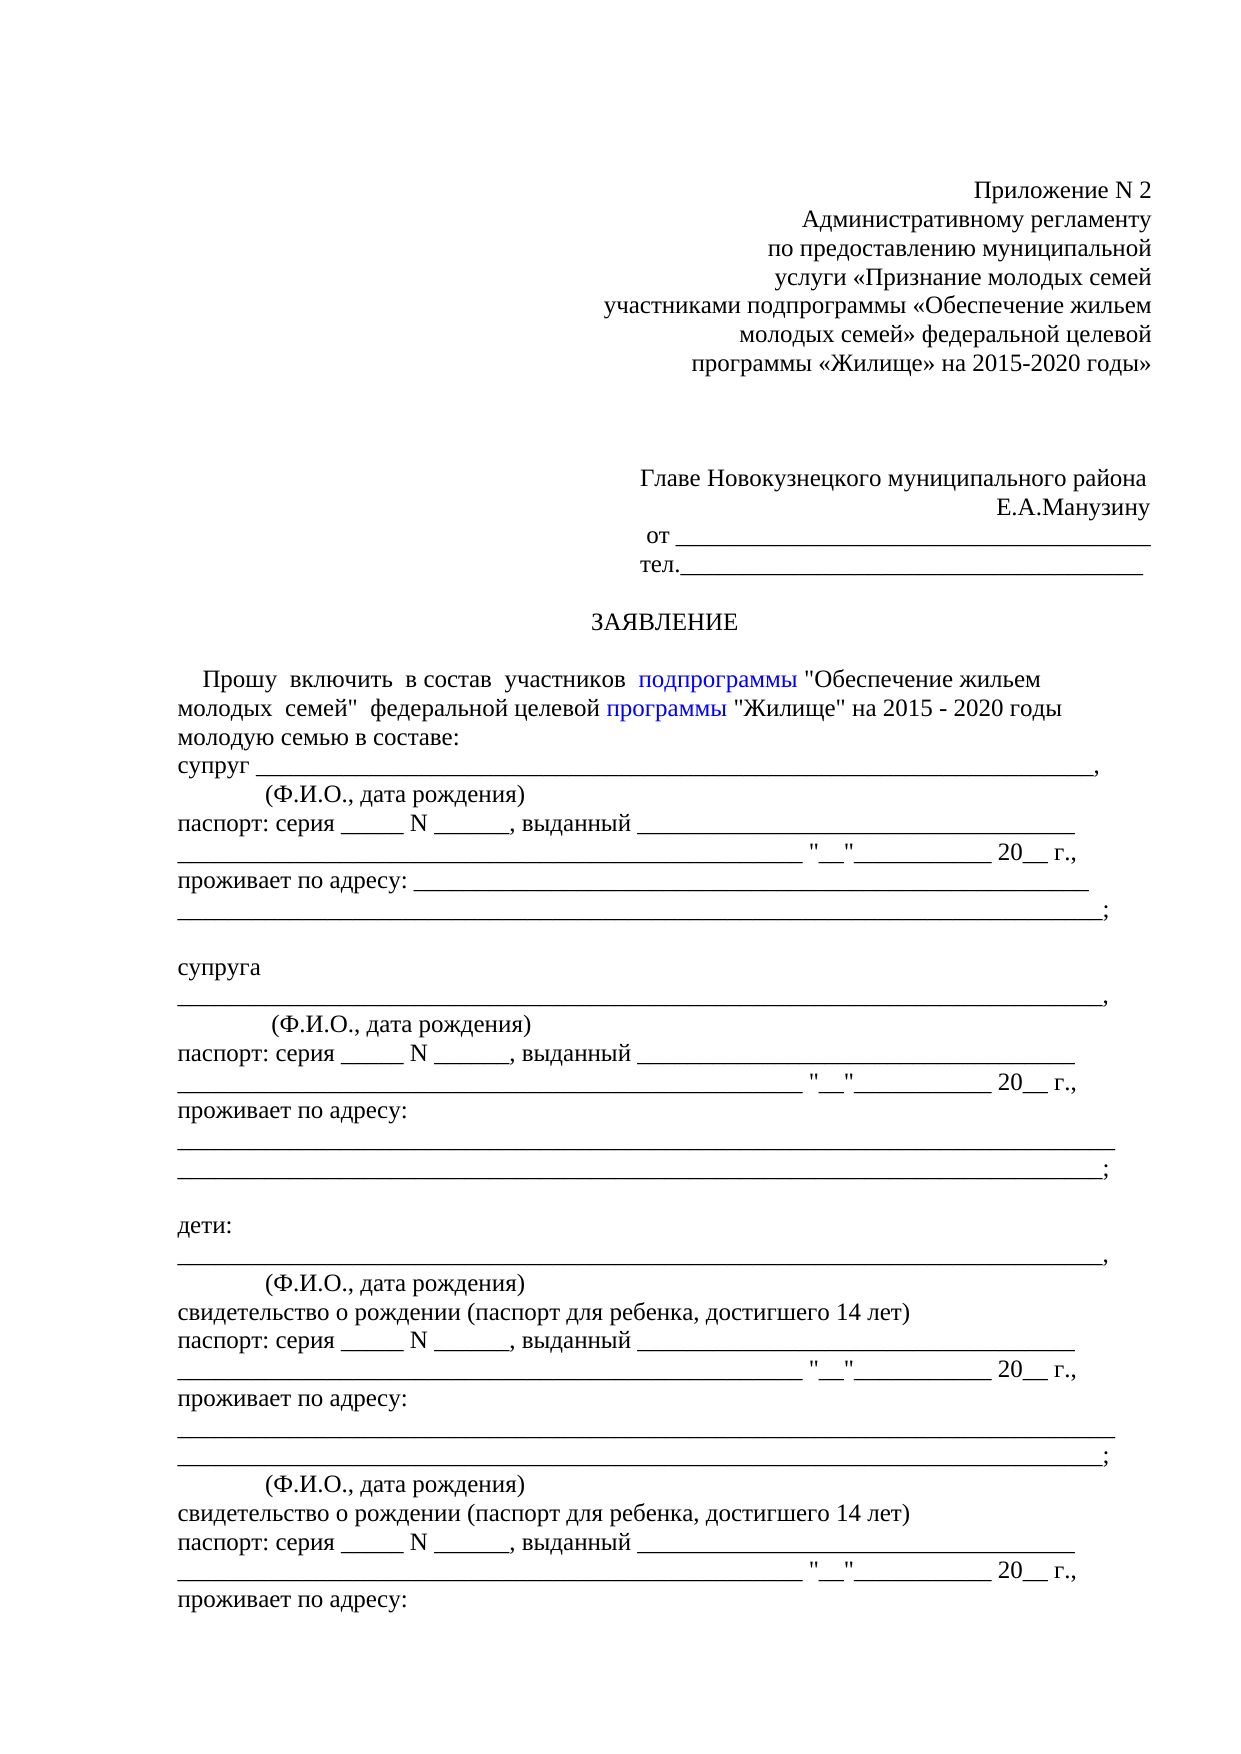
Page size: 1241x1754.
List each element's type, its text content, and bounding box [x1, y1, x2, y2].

text ___________________________________________________________________________ [177, 1412, 1152, 1441]
text __________________________________________________________________________, [177, 981, 1152, 1009]
text проживает по адресу: [177, 1383, 1152, 1412]
text ЗАЯВЛЕНИЕ [177, 607, 1152, 636]
text молодых семей» федеральной целевой [177, 319, 1152, 348]
text дети: [177, 1211, 1152, 1239]
text свидетельство о рождении (паспорт для ребенка, достигшего 14 лет) [177, 1297, 1152, 1326]
text тел._____________________________________ [177, 549, 1152, 578]
text молодых семей" федеральной целевой программы "Жилище" на 2015 - 2020 годы [177, 693, 1152, 722]
text __________________________________________________________________________, [177, 1239, 1152, 1268]
text участниками подпрограммы «Обеспечение жильем [177, 291, 1152, 319]
text __________________________________________________________________________; [177, 1153, 1152, 1182]
text __________________________________________________ "__"___________ 20__ г., [177, 1354, 1152, 1383]
text молодую семью в составе: [177, 722, 1152, 751]
text __________________________________________________ "__"___________ 20__ г., [177, 1556, 1152, 1584]
text по предоставлению муниципальной [177, 233, 1152, 262]
text __________________________________________________________________________; [177, 894, 1152, 923]
text __________________________________________________ "__"___________ 20__ г., [177, 837, 1152, 866]
text (Ф.И.О., дата рождения) [177, 1009, 1152, 1038]
text проживает по адресу: [177, 1584, 1152, 1613]
text проживает по адресу: ______________________________________________________ [177, 866, 1152, 894]
text Приложение N 2 [177, 176, 1152, 204]
text (Ф.И.О., дата рождения) [177, 1469, 1152, 1498]
text услуги «Признание молодых семей [177, 262, 1152, 291]
text Е.А.Манузину [177, 492, 1152, 521]
text Прошу включить в состав участников подпрограммы "Обеспечение жильем [177, 664, 1152, 693]
text Административному регламенту [177, 204, 1152, 233]
text __________________________________________________________________________; [177, 1441, 1152, 1469]
text проживает по адресу: [177, 1096, 1152, 1124]
text паспорт: серия _____ N ______, выданный ___________________________________ [177, 1527, 1152, 1556]
text супруга [177, 952, 1152, 981]
text программы «Жилище» на 2015-2020 годы» [177, 348, 1152, 377]
text (Ф.И.О., дата рождения) [177, 1268, 1152, 1297]
text паспорт: серия _____ N ______, выданный ___________________________________ [177, 1326, 1152, 1354]
text супруг ___________________________________________________________________, [177, 751, 1152, 779]
text свидетельство о рождении (паспорт для ребенка, достигшего 14 лет) [177, 1498, 1152, 1527]
text (Ф.И.О., дата рождения) [177, 779, 1152, 808]
text паспорт: серия _____ N ______, выданный ___________________________________ [177, 808, 1152, 837]
text паспорт: серия _____ N ______, выданный ___________________________________ [177, 1038, 1152, 1067]
text Главе Новокузнецкого муниципального района [177, 463, 1152, 492]
text от ______________________________________ [177, 521, 1152, 549]
text __________________________________________________ "__"___________ 20__ г., [177, 1067, 1152, 1096]
text ___________________________________________________________________________ [177, 1124, 1152, 1153]
